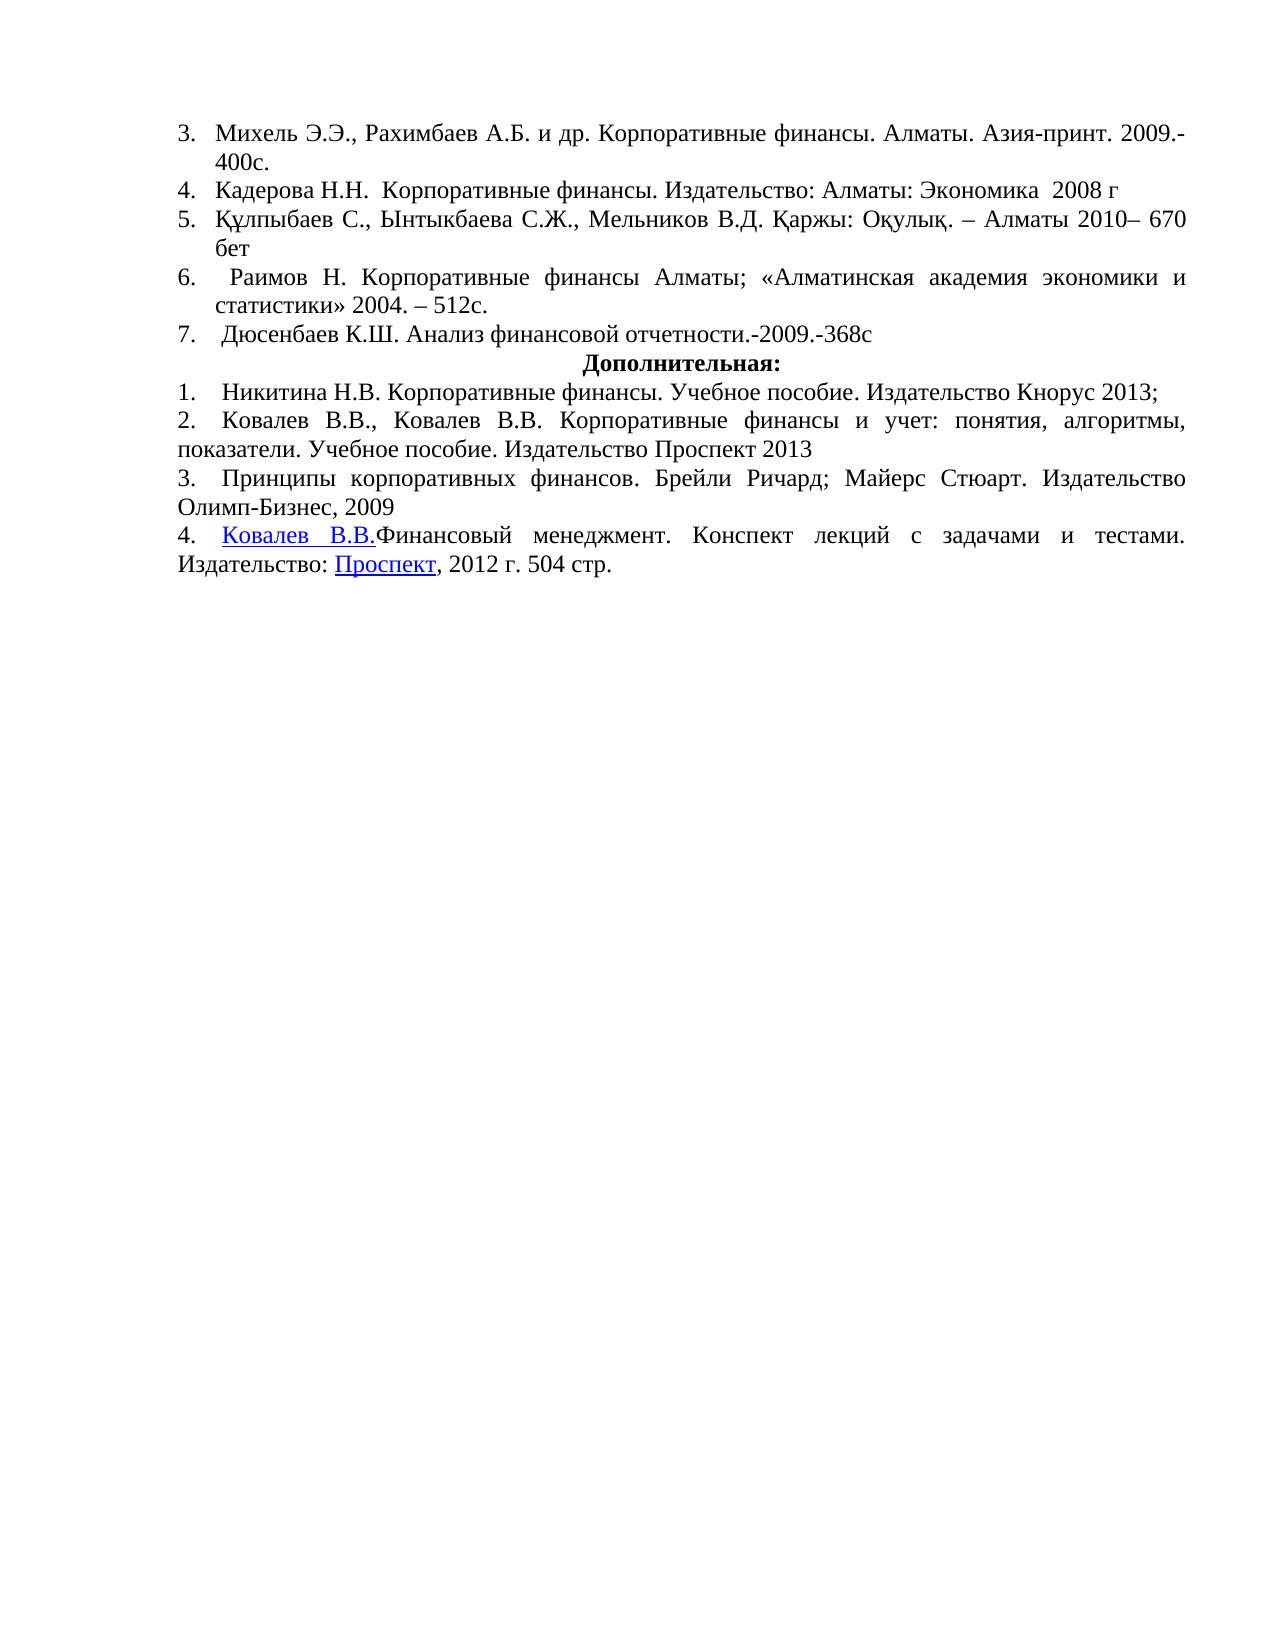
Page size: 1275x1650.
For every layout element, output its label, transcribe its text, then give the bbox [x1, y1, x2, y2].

list Ковалев В.В., Ковалев В.В. Корпоративные финансы и учет: понятия, алгоритмы, показатели. Учебное пособие. Издательство Проспект 2013 [177, 406, 1186, 463]
list Никитина Н.В. Корпоративные финансы. Учебное пособие. Издательство Кнорус 2013; [177, 377, 1186, 406]
text Дополнительная: [177, 348, 1186, 377]
list Дюсенбаев К.Ш. Анализ финансовой отчетности.-2009.-368с [177, 319, 1186, 348]
list Принципы корпоративных финансов. Брейли Ричард; Майерс Стюарт. Издательство Олимп-Бизнес, 2009 [177, 463, 1186, 521]
list Кадерова Н.Н. Корпоративные финансы. Издательство: Алматы: Экономика 2008 г [177, 176, 1186, 204]
list Құлпыбаев С., Ынтыкбаева С.Ж., Мельников В.Д. Қаржы: Оқулық. – Алматы 2010– 670 бет [177, 204, 1186, 262]
list Михель Э.Э., Рахимбаев А.Б. и др. Корпоративные финансы. Алматы. Азия-принт. 2009.- 400с. [177, 118, 1186, 176]
list Ковалев В.В.Финансовый менеджмент. Конспект лекций с задачами и тестами. Издательство: Проспект, 2012 г. 504 стр. [177, 521, 1186, 578]
list Раимов Н. Корпоративные финансы Алматы; «Алматинская академия экономики и статистики» 2004. – 512с. [177, 262, 1186, 319]
